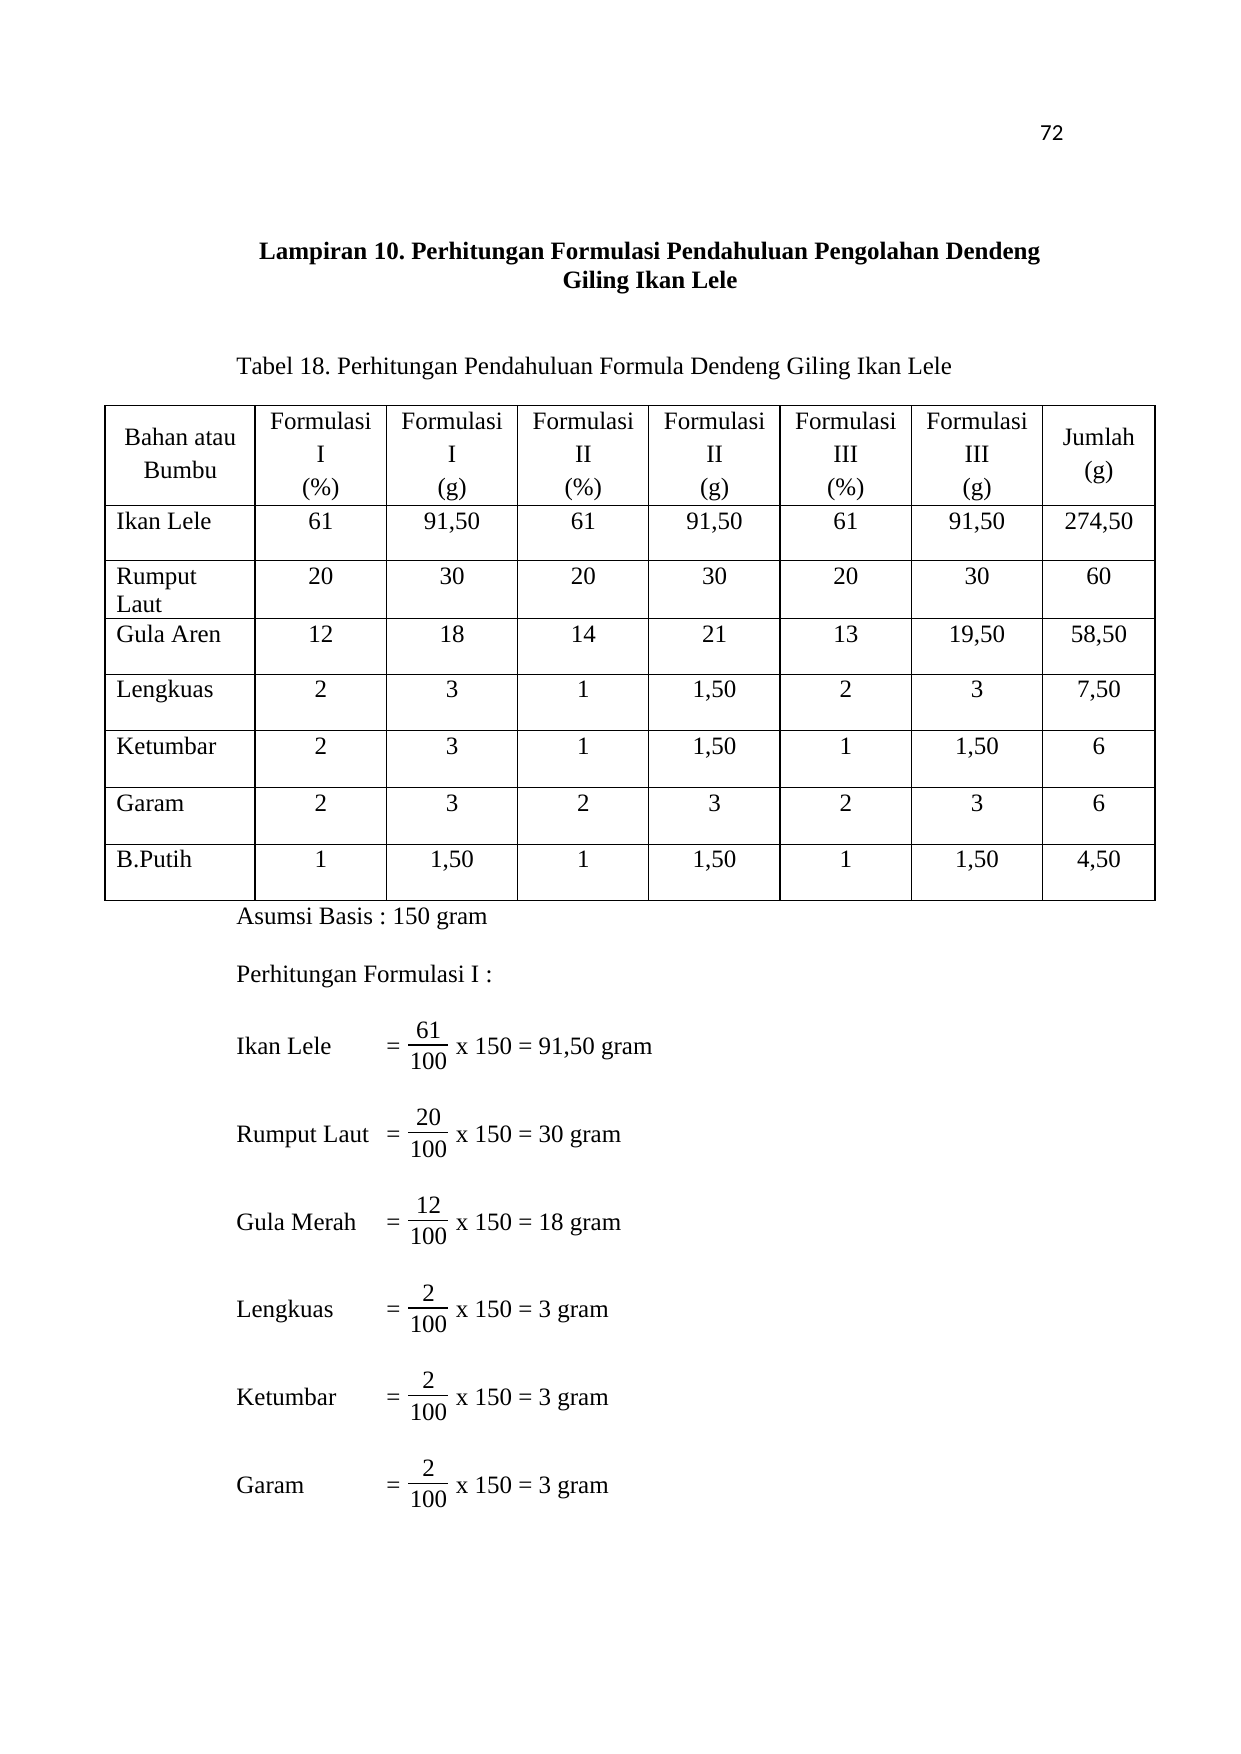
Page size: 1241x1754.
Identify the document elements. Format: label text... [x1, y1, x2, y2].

table_cell 30 [912, 561, 1042, 618]
text Lengkuas = x 150 = 3 gram [236, 1279, 1063, 1338]
table_cell 1 [256, 845, 386, 900]
table_cell B.Putih [106, 845, 254, 900]
table_cell 61 [256, 506, 386, 560]
table_cell 14 [518, 619, 648, 673]
table_cell 2 [781, 675, 911, 730]
table_cell 2 [256, 788, 386, 843]
table_cell 1 [781, 845, 911, 900]
table_cell 2 [781, 788, 911, 843]
table_cell 7,50 [1043, 675, 1154, 730]
table_cell 30 [649, 561, 779, 618]
table_cell 3 [649, 788, 779, 843]
table_cell 19,50 [912, 619, 1042, 673]
text Ikan Lele = x 150 = 91,50 gram [236, 1016, 1063, 1075]
table_cell 20 [256, 561, 386, 618]
table_cell 1,50 [387, 845, 517, 900]
table_cell 1,50 [649, 731, 779, 787]
table_cell 6 [1043, 788, 1154, 843]
table_cell 3 [387, 788, 517, 843]
table_cell 1 [518, 845, 648, 900]
table_cell 21 [649, 619, 779, 673]
table_cell 1,50 [912, 731, 1042, 787]
table_cell 6 [1043, 731, 1154, 787]
table_cell 20 [781, 561, 911, 618]
table_cell Ketumbar [106, 731, 254, 787]
table_cell 61 [781, 506, 911, 560]
table_cell 1,50 [912, 845, 1042, 900]
text Garam = x 150 = 3 gram [236, 1455, 1063, 1514]
table_cell 30 [387, 561, 517, 618]
table_cell 12 [256, 619, 386, 673]
table_cell 58,50 [1043, 619, 1154, 673]
table_cell 2 [518, 788, 648, 843]
table_cell 1,50 [649, 845, 779, 900]
table_cell Rumput Laut [106, 561, 254, 618]
table_cell 1 [518, 731, 648, 787]
table_header Formulasi I (%) [256, 406, 386, 505]
table_cell 91,50 [387, 506, 517, 560]
table_cell 2 [256, 731, 386, 787]
table_cell 91,50 [649, 506, 779, 560]
text Ketumbar = x 150 = 3 gram [236, 1367, 1063, 1426]
table_cell 1,50 [649, 675, 779, 730]
table_cell 3 [387, 675, 517, 730]
text Tabel 18. Perhitungan Pendahuluan Formula Dendeng Giling Ikan Lele [236, 351, 1063, 380]
table_cell 91,50 [912, 506, 1042, 560]
table_header Jumlah (g) [1043, 406, 1154, 505]
table_cell Ikan Lele [106, 506, 254, 560]
text Rumput Laut = x 150 = 30 gram [236, 1104, 1063, 1163]
table_cell 18 [387, 619, 517, 673]
table_cell 2 [256, 675, 386, 730]
table_cell Gula Aren [106, 619, 254, 673]
table_cell Lengkuas [106, 675, 254, 730]
table_header Formulasi I (g) [387, 406, 517, 505]
table_cell 274,50 [1043, 506, 1154, 560]
table_header Formulasi II (%) [518, 406, 648, 505]
table_header Formulasi III (%) [781, 406, 911, 505]
table_header Formulasi III (g) [912, 406, 1042, 505]
table_header Formulasi II (g) [649, 406, 779, 505]
table_cell 20 [518, 561, 648, 618]
text Gula Merah = x 150 = 18 gram [236, 1192, 1063, 1251]
table_cell 60 [1043, 561, 1154, 618]
text Asumsi Basis : 150 gram [236, 901, 1063, 930]
table_cell 3 [912, 788, 1042, 843]
table_cell 1 [781, 731, 911, 787]
table_cell 3 [387, 731, 517, 787]
table_cell 1 [518, 675, 648, 730]
table_cell 4,50 [1043, 845, 1154, 900]
table_cell 61 [518, 506, 648, 560]
table_header Bahan atau Bumbu [106, 406, 254, 505]
table_cell 13 [781, 619, 911, 673]
table_cell 3 [912, 675, 1042, 730]
text Lampiran 10. Perhitungan Formulasi Pendahuluan Pengolahan Dendeng Giling Ikan Lele [236, 236, 1063, 294]
text Perhitungan Formulasi I : [236, 959, 1063, 987]
table_cell Garam [106, 788, 254, 843]
